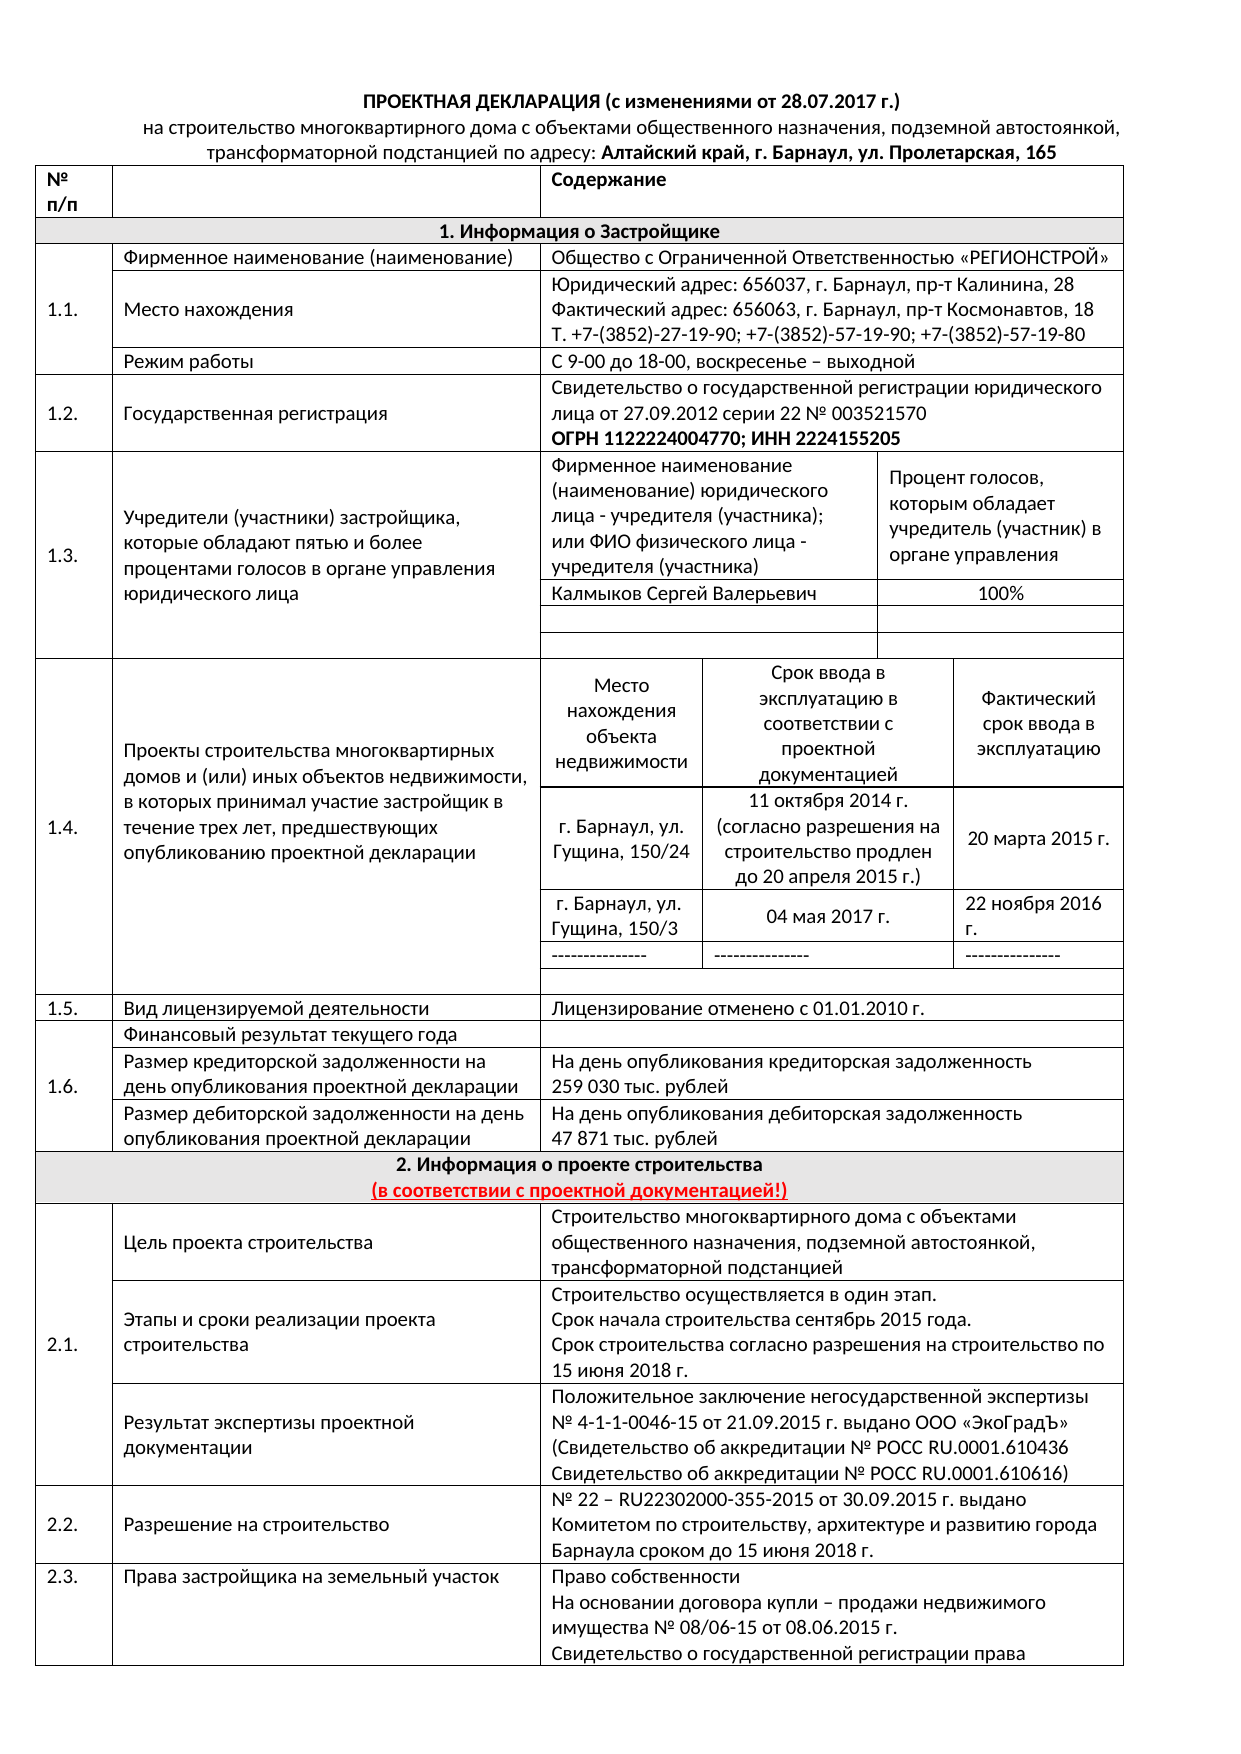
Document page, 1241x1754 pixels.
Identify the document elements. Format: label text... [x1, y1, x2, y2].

table_cell 1.1. [36, 244, 112, 373]
table_cell № 22 – RU22302000-355-2015 от 30.09.2015 г. выдано Комитетом по строительству, архитектуре и развитию города Барнаула сроком до 15 июня 2018 г. [541, 1486, 1123, 1562]
table_cell [541, 969, 1123, 994]
table_cell 04 мая 2017 г. [703, 890, 953, 941]
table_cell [113, 1564, 540, 1665]
table_cell --------------- [703, 942, 953, 967]
table_cell 22 ноября 2016 г. [954, 890, 1123, 941]
table_cell Положительное заключение негосударственной экспертизы № 4-1-1-0046-15 от 21.09.2015 г. выдано ООО «ЭкоГрадЪ» (Свидетельство об аккредитации № РОСС RU.0001.610436 Свидетельство об аккредитации № РОСС RU.0001.610616) [541, 1384, 1123, 1485]
table_cell На день опубликования дебиторская задолженность 47 871 тыс. рублей [541, 1100, 1123, 1151]
table_cell Общество с Ограниченной Ответственностью «РЕГИОНСТРОЙ» [541, 244, 1123, 270]
table_header [113, 166, 540, 217]
table_header № п/п [36, 166, 112, 217]
table_cell Юридический адрес: 656037, г. Барнаул, пр-т Калинина, 28 Фактический адрес: 656063, г. Барнаул, пр-т Космонавтов, 18 Т. +7-(3852)-27-19-90; +7-(3852)-57-19-90; +7-(3852)-57-19-80 [541, 271, 1123, 347]
table_cell Лицензирование отменено с 01.01.2010 г. [541, 995, 1123, 1020]
table_cell Место нахождения [113, 271, 540, 347]
table_cell --------------- [541, 942, 702, 967]
table_cell 1.3. [36, 452, 112, 658]
table_cell Результат экспертизы проектной документации [113, 1384, 540, 1485]
table_cell 1.4. [36, 659, 112, 994]
table_cell Фактический срок ввода в эксплуатацию [954, 659, 1123, 786]
table_cell [541, 1021, 1123, 1047]
table_cell [878, 606, 1123, 632]
table_cell Государственная регистрация [113, 375, 540, 451]
table_cell 20 марта 2015 г. [954, 788, 1123, 889]
text ПРОЕКТНАЯ ДЕКЛАРАЦИЯ (с изменениями от 28.07.2017 г.) на строительство многоквартирного дома с объектами общественного назначения, подземной автостоянкой, трансформаторной подстанцией по адресу: Алтайский край, г. Барнаул, ул. Пролетарская, 165 [112, 89, 1152, 165]
table_cell Разрешение на строительство [113, 1486, 540, 1562]
table_cell 1.2. [36, 375, 112, 451]
table_cell --------------- [954, 942, 1123, 967]
table_cell Этапы и сроки реализации проекта строительства [113, 1281, 540, 1382]
table_cell 1.6. [36, 1021, 112, 1151]
table_cell С 9-00 до 18-00, воскресенье – выходной [541, 348, 1123, 373]
table_cell Фирменное наименование (наименование) юридического лица - учредителя (участника); или ФИО физического лица - учредителя (участника) [541, 452, 877, 579]
table_cell 2.1. [36, 1204, 112, 1485]
table_cell Фирменное наименование (наименование) [113, 244, 540, 270]
table_cell 2.3. [36, 1564, 112, 1665]
table_cell 2.2. [36, 1486, 112, 1562]
table_cell [541, 633, 877, 658]
table_cell Строительство осуществляется в один этап. Срок начала строительства сентябрь 2015 года. Срок строительства согласно разрешения на строительство по 15 июня 2018 г. [541, 1281, 1123, 1382]
table_cell Режим работы [113, 348, 540, 373]
table_cell На день опубликования кредиторская задолженность 259 030 тыс. рублей [541, 1048, 1123, 1099]
table_cell 2. Информация о проекте строительства (в соответствии с проектной документацией!) [36, 1152, 1123, 1202]
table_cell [541, 1564, 1123, 1665]
table_cell Свидетельство о государственной регистрации юридического лица от 27.09.2012 серии 22 № 003521570 ОГРН 1122224004770; ИНН 2224155205 [541, 375, 1123, 451]
table_cell [541, 606, 877, 632]
table_cell г. Барнаул, ул. Гущина, 150/24 [541, 788, 702, 889]
table_cell [878, 633, 1123, 658]
table_cell Размер дебиторской задолженности на день опубликования проектной декларации [113, 1100, 540, 1151]
table_cell Вид лицензируемой деятельности [113, 995, 540, 1020]
table_cell Размер кредиторской задолженности на день опубликования проектной декларации [113, 1048, 540, 1099]
table_cell Учредители (участники) застройщика, которые обладают пятью и более процентами голосов в органе управления юридического лица [113, 452, 540, 658]
table_cell Строительство многоквартирного дома с объектами общественного назначения, подземной автостоянкой, трансформаторной подстанцией [541, 1204, 1123, 1280]
table_cell 1. Информация о Застройщике [36, 218, 1123, 243]
table_cell 1.5. [36, 995, 112, 1020]
table_cell 100% [878, 580, 1123, 605]
table_cell 11 октября 2014 г. (согласно разрешения на строительство продлен до 20 апреля 2015 г.) [703, 788, 953, 889]
table_cell г. Барнаул, ул. Гущина, 150/3 [541, 890, 702, 941]
table_cell Цель проекта строительства [113, 1204, 540, 1280]
table_cell Срок ввода в эксплуатацию в соответствии с проектной документацией [703, 659, 953, 786]
table_header Содержание [541, 166, 1123, 217]
table_cell Проекты строительства многоквартирных домов и (или) иных объектов недвижимости, в которых принимал участие застройщик в течение трех лет, предшествующих опубликованию проектной декларации [113, 659, 540, 994]
table_cell Калмыков Сергей Валерьевич [541, 580, 877, 605]
table_cell Финансовый результат текущего года [113, 1021, 540, 1047]
table_cell Место нахождения объекта недвижимости [541, 659, 702, 786]
table_cell Процент голосов, которым обладает учредитель (участник) в органе управления [878, 452, 1123, 579]
